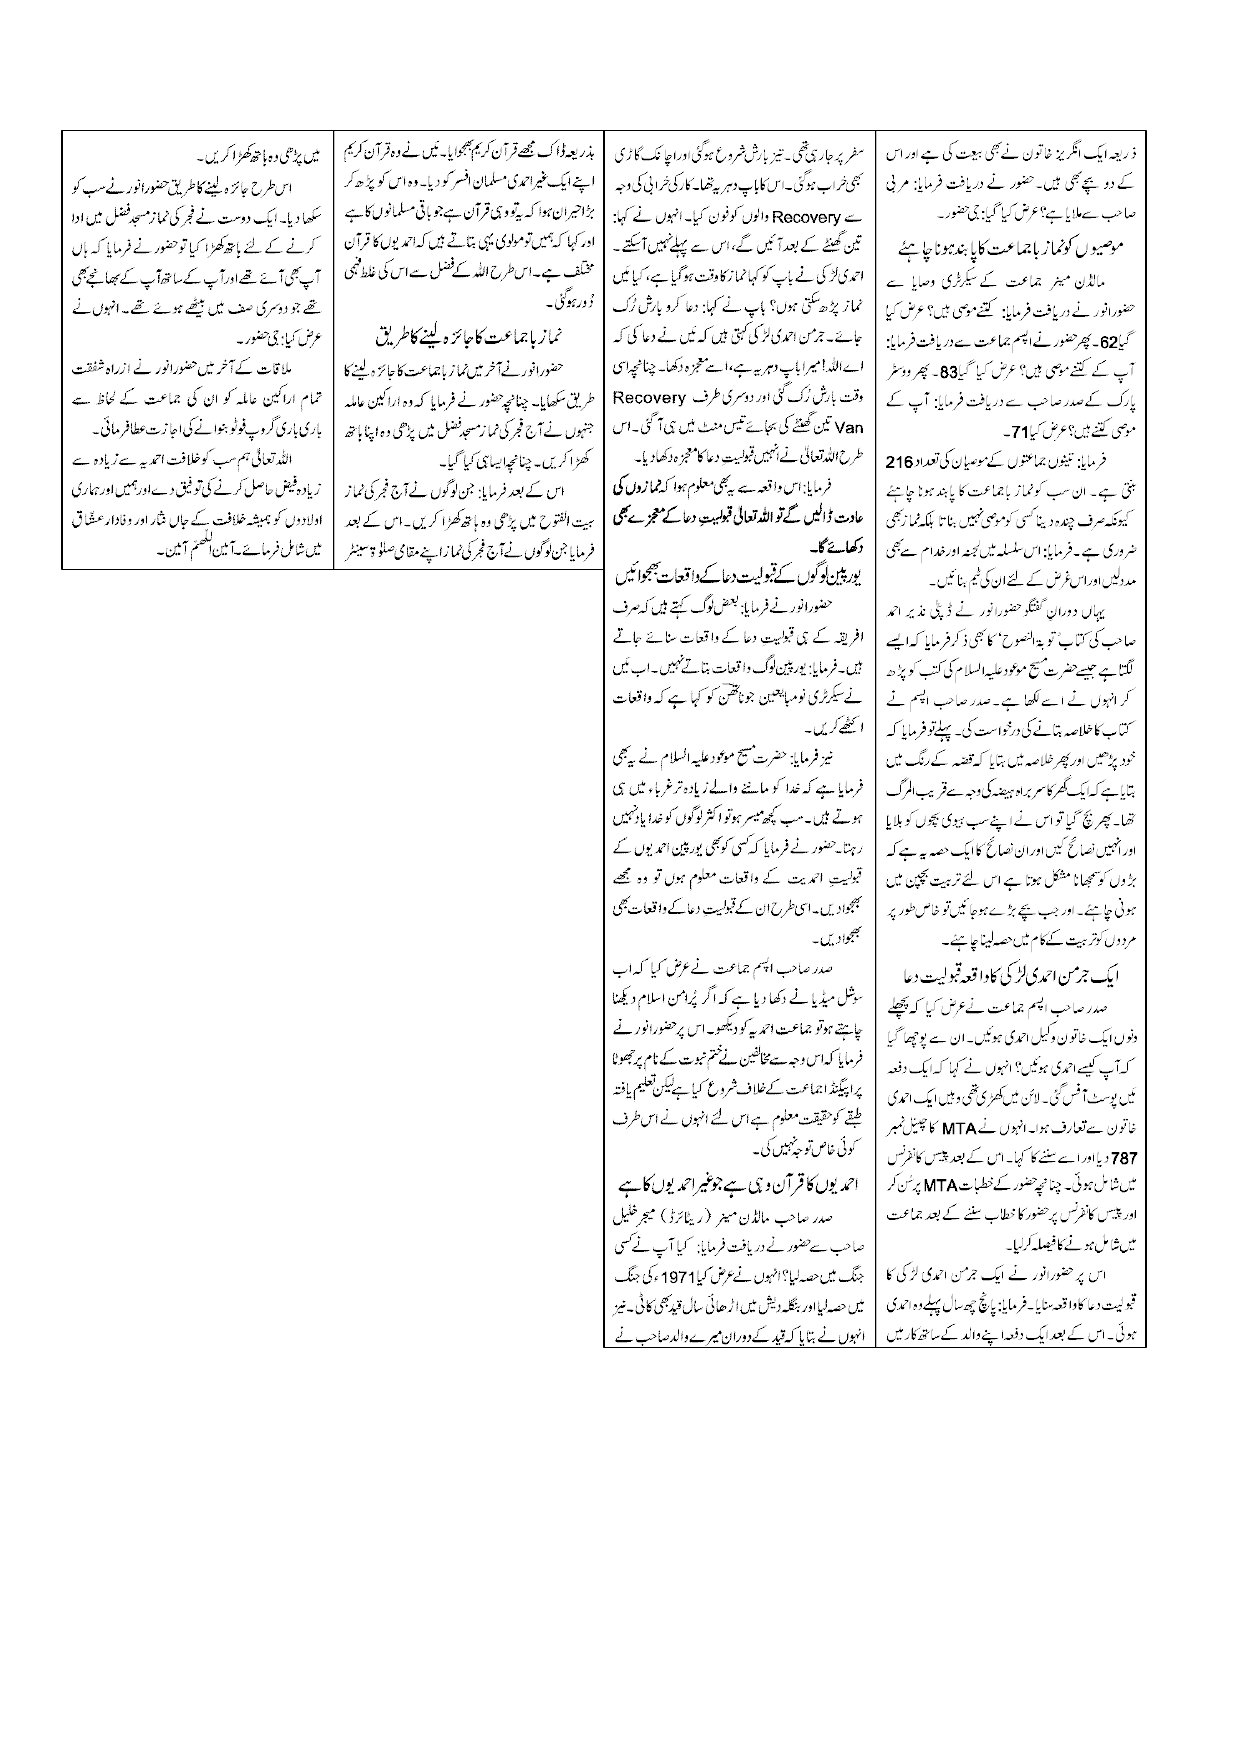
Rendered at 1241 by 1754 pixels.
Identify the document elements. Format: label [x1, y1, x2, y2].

picture [605, 131, 1145, 1347]
picture [63, 131, 603, 569]
